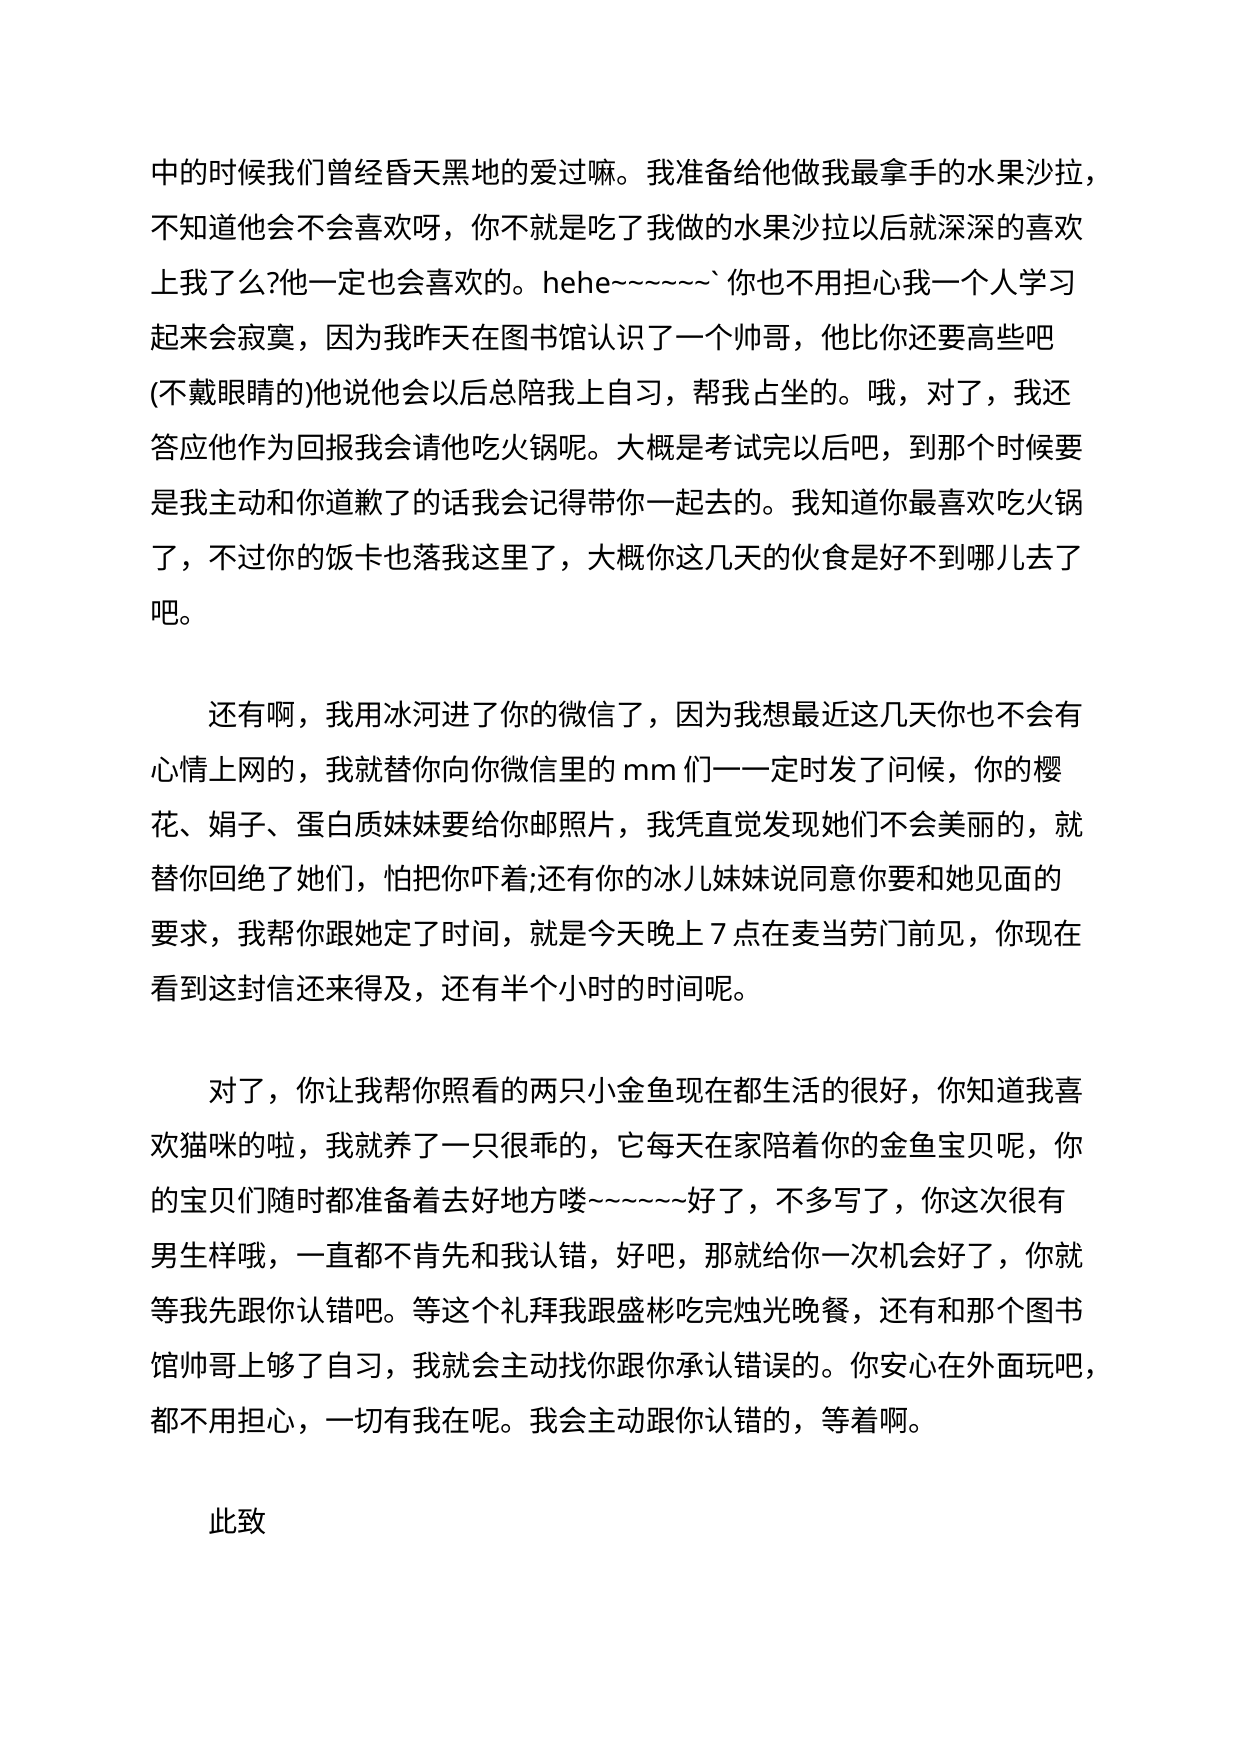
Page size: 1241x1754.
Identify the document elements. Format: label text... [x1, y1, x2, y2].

text 对了，你让我帮你照看的两只小金鱼现在都生活的很好，你知道我喜欢猫咪的啦，我就养了一只很乖的，它每天在家陪着你的金鱼宝贝呢，你的宝贝们随时都准备着去好地方喽~~~~~~好了，不多写了，你这次很有男生样哦，一直都不肯先和我认错，好吧，那就给你一次机会好了，你就等我先跟你认错吧。等这个礼拜我跟盛彬吃完烛光晚餐，还有和那个图书馆帅哥上够了自习，我就会主动找你跟你承认错误的。你安心在外面玩吧，都不用担心，一切有我在呢。我会主动跟你认错的，等着啊。 [150, 1068, 1090, 1439]
text 还有啊，我用冰河进了你的微信了，因为我想最近这几天你也不会有心情上网的，我就替你向你微信里的mm们一一定时发了问候，你的樱花、娟子、蛋白质妹妹要给你邮照片，我凭直觉发现她们不会美丽的，就替你回绝了她们，怕把你吓着;还有你的冰儿妹妹说同意你要和她见面的要求，我帮你跟她定了时间，就是今天晚上7点在麦当劳门前见，你现在看到这封信还来得及，还有半个小时的时间呢。 [150, 691, 1090, 1008]
text 此致 [150, 1499, 1090, 1541]
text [150, 150, 1090, 632]
